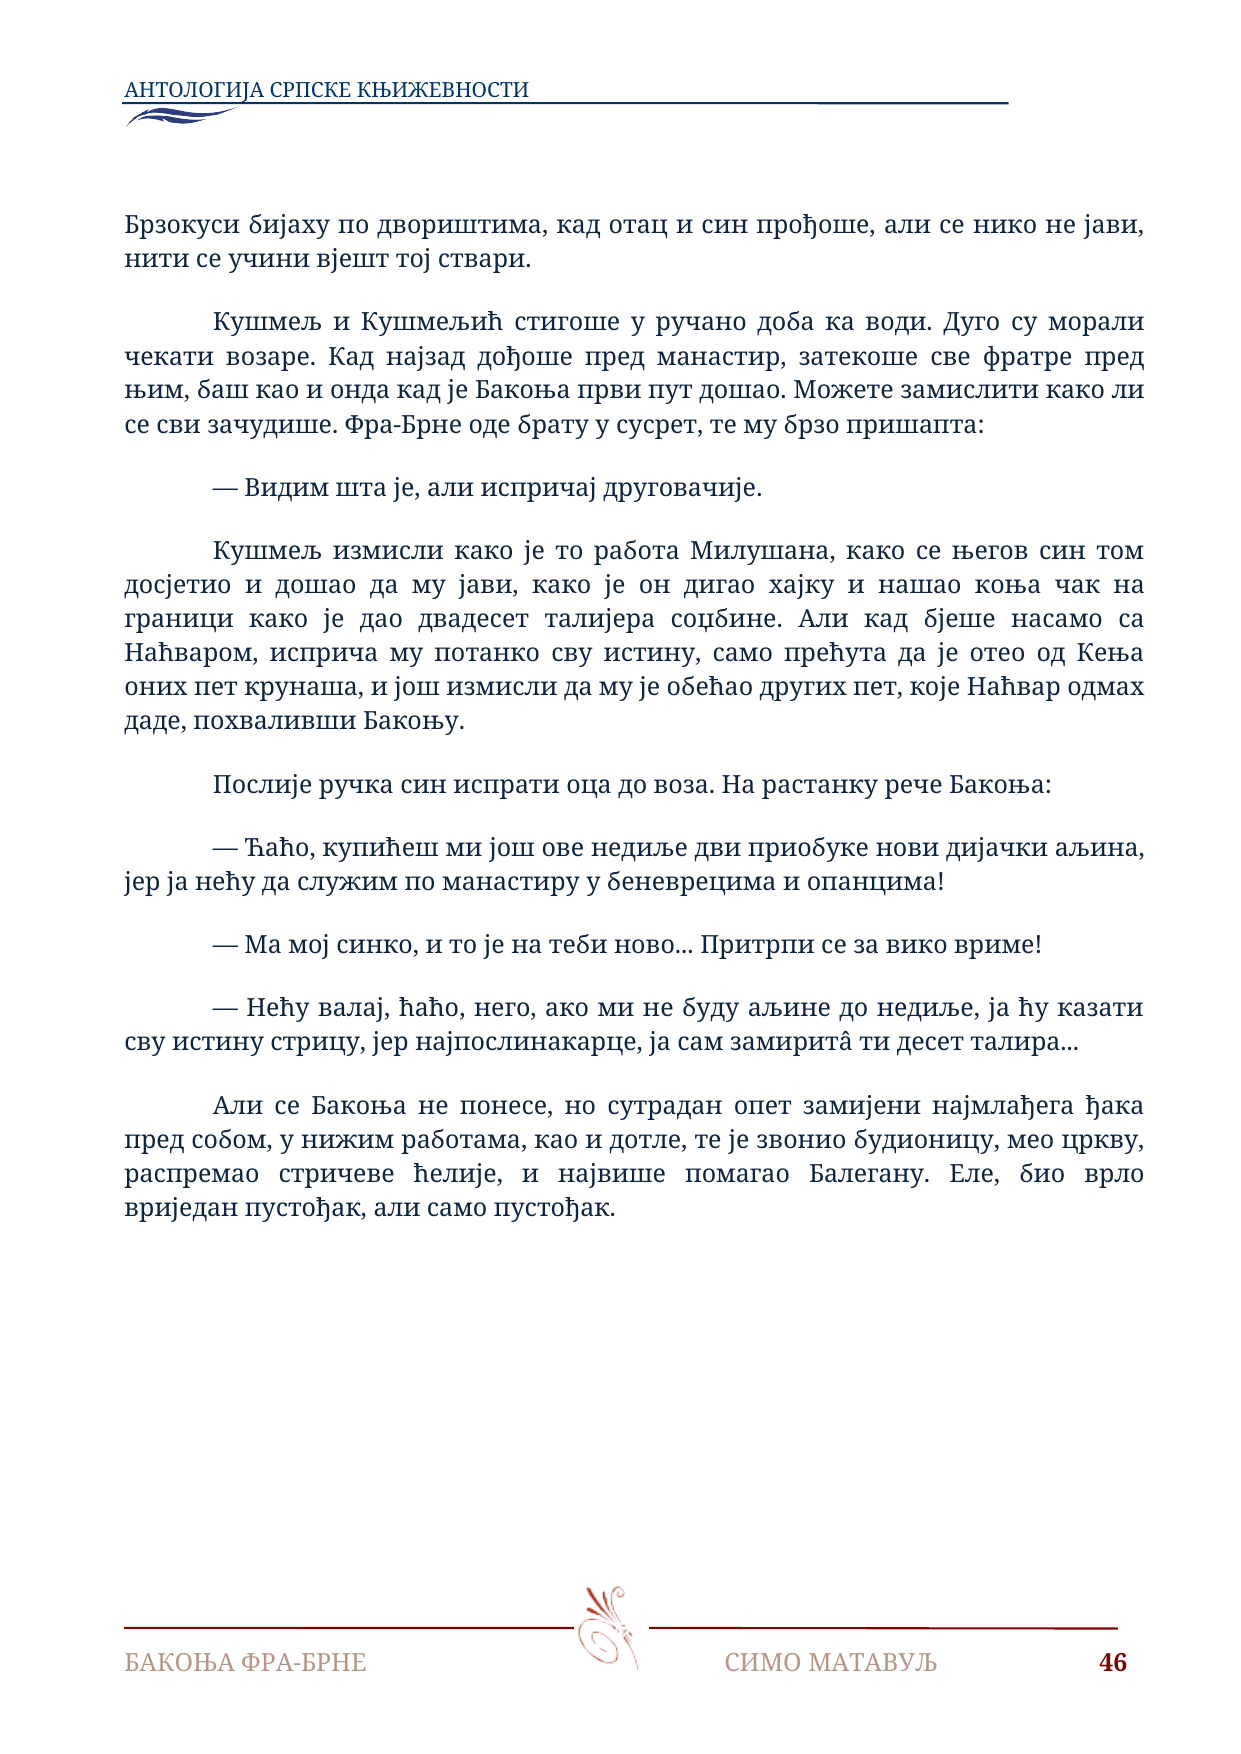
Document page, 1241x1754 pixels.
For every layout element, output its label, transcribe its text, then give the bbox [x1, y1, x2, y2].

text Послије ручка син испрати оца до воза. На растанку рече Бакоња: [124, 766, 1146, 800]
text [124, 207, 1146, 275]
text Кушмељ измисли како је то работа Милушана, како се његов син том досјетио и дошао да му јави, како је он дигао хајку и нашао коња чак на граници како је дао двадесет талијера соџбине. Али кад бјеше насамо са Наћваром, исприча му потанко сву истину, само прећута да је отео од Кења оних пет крунаша, и још измисли да му је обећао других пет, које Наћвар одмах даде, похваливши Бакоњу. [124, 533, 1146, 737]
text — Ма мој синко, и то је на теби ново... Притрпи се за вико вриме! [124, 927, 1146, 961]
text — Видим шта је, али испричај друговачије. [124, 469, 1146, 503]
text — Нећу валај, ћаћо, него, ако ми не буду аљине до недиље, ја ћу казати сву истину стрицу, јер најпослинакарце, ја сам замиритâ ти десет талира... [124, 990, 1146, 1058]
text Али се Бакоња не понесе, но сутрадан опет замијени најмлађега ђака пред собом, у нижим работама, као и дотле, те је звонио будионицу, мео цркву, распремао стричеве ћелије, и највише помагао Балегану. Еле, био врло вриједан пустођак, али само пустођак. [124, 1087, 1146, 1223]
text — Ћаћо, купићеш ми још ове недиље дви приобуке нови дијачки аљина, јер ја нећу да служим по манастиру у беневрецима и опанцима! [124, 829, 1146, 898]
text Кушмељ и Кушмељић стигоше у ручано доба ка води. Дуго су морали чекати возаре. Кад најзад дођоше пред манастир, затекоше све фратре пред њим, баш као и онда кад је Бакоња први пут дошао. Можете замислити како ли се сви зачудише. Фра-Брне оде брату у сусрет, те му брзо пришапта: [124, 304, 1146, 440]
